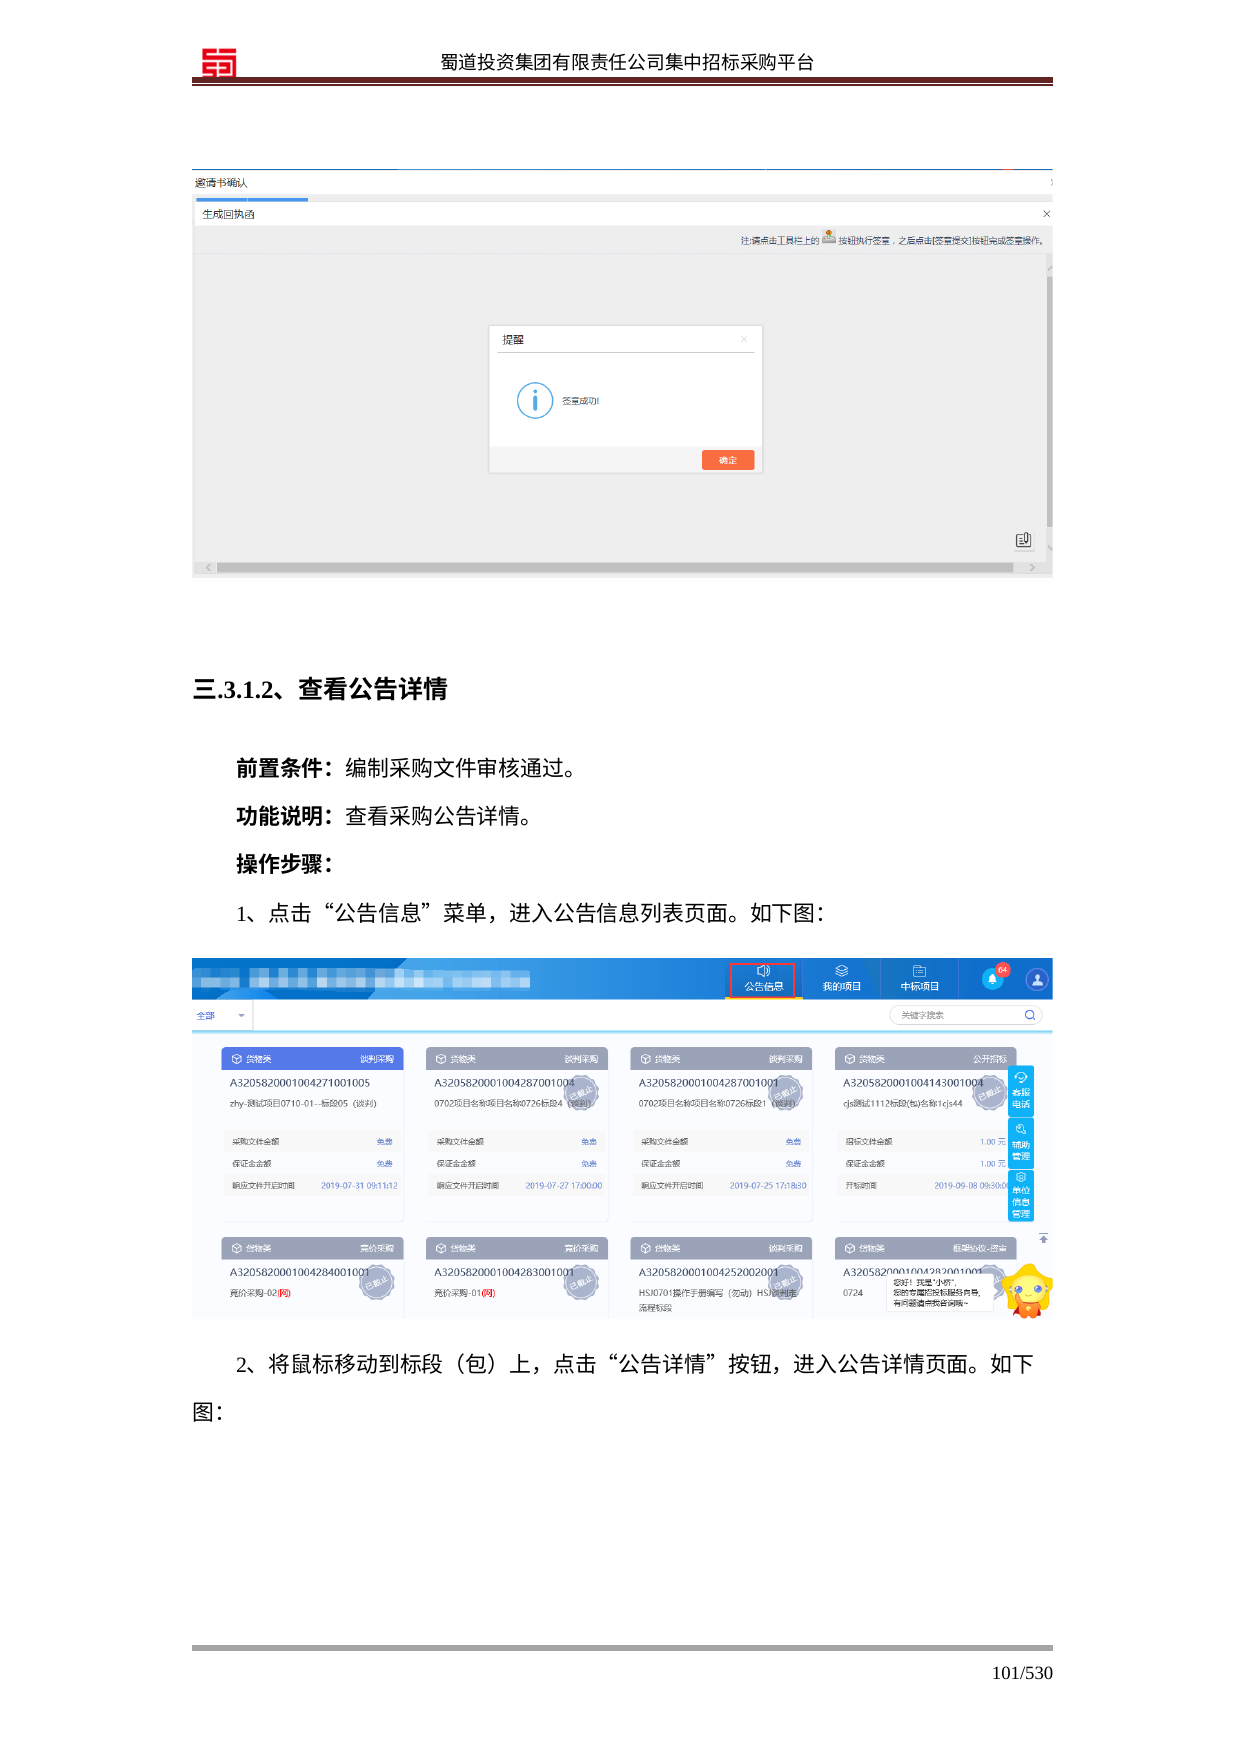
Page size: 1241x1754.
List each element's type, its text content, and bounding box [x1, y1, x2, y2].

text 1、点击“公告信息”菜单，进入公告信息列表页面。如下图： [192, 895, 1053, 928]
subtitle 查看公告详情 [192, 655, 1053, 720]
picture [192, 958, 1053, 1319]
picture [192, 169, 1053, 578]
picture [200, 47, 238, 77]
text 操作步骤： [192, 847, 1053, 879]
text 功能说明：查看采购公告详情。 [192, 799, 1053, 831]
text 前置条件：编制采购文件审核通过。 [192, 750, 1053, 783]
text 2、将鼠标移动到标段（包）上，点击“公告详情”按钮，进入公告详情页面。如下图： [192, 1346, 1053, 1427]
